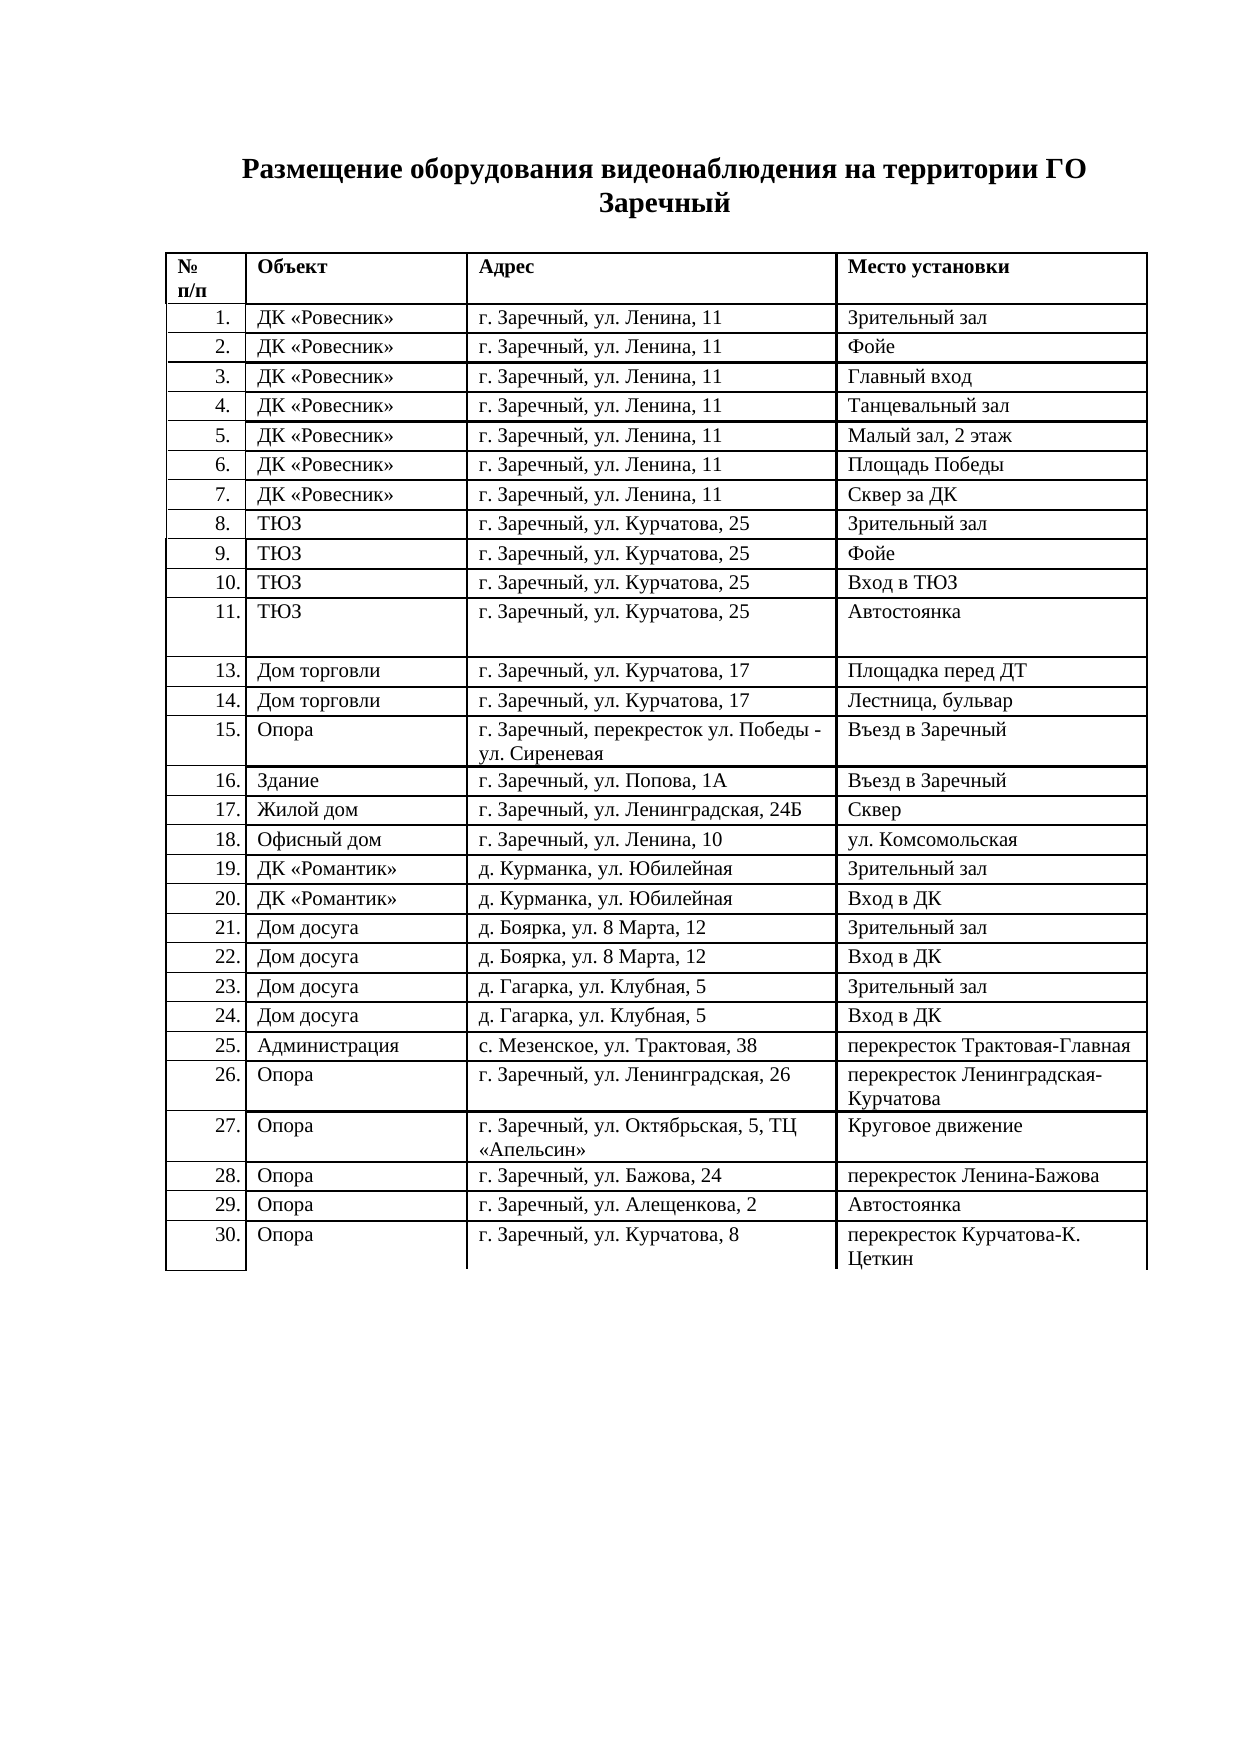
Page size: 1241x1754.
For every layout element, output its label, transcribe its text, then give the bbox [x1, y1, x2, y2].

table_cell Сквер за ДК [838, 481, 1146, 509]
table_cell [167, 451, 245, 479]
table_cell перекресток Ленина-Бажова [838, 1163, 1146, 1190]
table_cell Зрительный зал [838, 915, 1146, 942]
table_cell Вход в ДК [838, 1003, 1146, 1031]
table_cell г. Заречный, ул. Октябрьская, 5, ТЦ «Апельсин» [468, 1113, 835, 1161]
table_cell ДК «Ровесник» [246, 334, 466, 361]
table_cell г. Заречный, ул. Ленина, 10 [468, 826, 835, 854]
table_cell Опора [247, 1192, 466, 1219]
table_cell Дом торговли [247, 688, 466, 715]
table_cell г. Заречный, ул. Курчатова, 8 [467, 1222, 836, 1270]
table_cell г. Заречный, ул. Ленина, 11 [468, 305, 835, 332]
table_cell [167, 1002, 245, 1031]
table_cell Фойе [838, 334, 1146, 361]
table_cell Опора [247, 1062, 466, 1110]
table_cell ДК «Ровесник» [246, 364, 466, 391]
table_cell г. Заречный, ул. Ленинградская, 26 [468, 1062, 835, 1110]
table_cell г. Заречный, ул. Ленина, 11 [468, 364, 835, 391]
table_cell [167, 539, 245, 568]
table_cell ТЮЗ [246, 511, 466, 538]
table_header Адрес [468, 254, 835, 302]
table_cell перекресток Ленинградская-Курчатова [838, 1062, 1146, 1110]
table_cell Въезд в Заречный [838, 717, 1146, 765]
table_cell д. Боярка, ул. 8 Марта, 12 [468, 915, 835, 942]
table_cell Зрительный зал [838, 974, 1146, 1001]
table_cell Зрительный зал [838, 856, 1146, 883]
table_cell [167, 687, 245, 715]
table_cell [167, 1061, 245, 1110]
table_cell Фойе [838, 540, 1146, 568]
table_cell [167, 796, 245, 824]
table_cell г. Заречный, ул. Ленина, 11 [468, 452, 835, 479]
table_cell Администрация [247, 1033, 466, 1060]
table_cell Площадь Победы [838, 452, 1146, 479]
table_cell Здание [247, 768, 466, 795]
table_cell Вход в ТЮЗ [838, 570, 1146, 597]
table_cell ДК «Ровесник» [246, 423, 466, 450]
table_cell перекресток Курчатова-К. Цеткин [836, 1222, 1146, 1270]
table_cell [167, 973, 245, 1001]
table_cell г. Заречный, ул. Алещенкова, 2 [468, 1192, 835, 1219]
table_cell Главный вход [838, 364, 1146, 391]
table_cell [167, 914, 245, 942]
table_header Объект [247, 254, 466, 302]
table_cell г. Заречный, ул. Курчатова, 17 [468, 658, 835, 686]
table_cell г. Заречный, ул. Ленина, 11 [468, 423, 835, 450]
table_cell ТЮЗ [247, 570, 466, 597]
table_cell ТЮЗ [247, 540, 466, 568]
table_cell [167, 480, 245, 509]
table_cell г. Заречный, ул. Ленина, 11 [468, 481, 835, 509]
table_cell [167, 716, 245, 765]
table_cell Малый зал, 2 этаж [838, 423, 1146, 450]
table_cell д. Курманка, ул. Юбилейная [468, 885, 835, 913]
table_cell [167, 657, 245, 686]
table_cell [167, 1032, 245, 1060]
table_cell Вход в ДК [838, 885, 1146, 913]
table_cell с. Мезенское, ул. Трактовая, 38 [468, 1033, 835, 1060]
table_cell г. Заречный, ул. Курчатова, 25 [468, 570, 835, 597]
text Размещение оборудования видеонаблюдения на территории ГО Заречный [177, 152, 1152, 219]
table_cell [167, 884, 245, 913]
table_cell г. Заречный, перекресток ул. Победы - ул. Сиреневая [468, 717, 835, 765]
table_cell Лестница, бульвар [838, 688, 1146, 715]
table_cell ДК «Ровесник» [246, 305, 466, 332]
table_cell Автостоянка [838, 1192, 1146, 1219]
table_cell Танцевальный зал [838, 393, 1146, 420]
table_cell [167, 362, 245, 391]
table_cell Въезд в Заречный [838, 768, 1146, 795]
table_cell [167, 304, 245, 332]
table_header № п/п [167, 254, 245, 302]
table_cell [167, 1221, 245, 1270]
table_cell [167, 598, 245, 656]
table_cell Жилой дом [247, 797, 466, 824]
table_cell Вход в ДК [838, 944, 1146, 972]
table_cell [167, 421, 245, 450]
table_cell Площадка перед ДТ [838, 658, 1146, 686]
table_cell д. Гагарка, ул. Клубная, 5 [468, 974, 835, 1001]
table_cell Опора [247, 1163, 466, 1190]
table_cell Опора [247, 1222, 467, 1270]
table_cell [167, 1162, 245, 1190]
table_cell ДК «Романтик» [247, 885, 466, 913]
table_cell Опора [247, 1113, 466, 1161]
table_cell [167, 1191, 245, 1219]
table_cell д. Боярка, ул. 8 Марта, 12 [468, 944, 835, 972]
table_cell Зрительный зал [838, 511, 1146, 538]
table_cell ДК «Ровесник» [246, 393, 466, 420]
table_cell [167, 510, 245, 538]
table_cell [167, 855, 245, 883]
table_cell Дом досуга [247, 915, 466, 942]
table_cell ТЮЗ [247, 599, 466, 656]
table_cell г. Заречный, ул. Ленина, 11 [468, 334, 835, 361]
table_cell Дом досуга [247, 944, 466, 972]
table_cell д. Гагарка, ул. Клубная, 5 [468, 1003, 835, 1031]
table_cell Дом досуга [247, 1003, 466, 1031]
table_cell перекресток Трактовая-Главная [838, 1033, 1146, 1060]
table_cell г. Заречный, ул. Бажова, 24 [468, 1163, 835, 1190]
table_cell Автостоянка [838, 599, 1146, 656]
table_cell г. Заречный, ул. Курчатова, 25 [468, 599, 835, 656]
table_cell [167, 1111, 245, 1161]
table_cell Зрительный зал [838, 305, 1146, 332]
table_cell Офисный дом [247, 826, 466, 854]
table_cell г. Заречный, ул. Курчатова, 25 [468, 540, 835, 568]
table_cell г. Заречный, ул. Попова, 1А [468, 768, 835, 795]
table_cell г. Заречный, ул. Ленина, 11 [468, 393, 835, 420]
table_cell ул. Комсомольская [838, 826, 1146, 854]
table_cell ДК «Ровесник» [246, 452, 466, 479]
table_cell Дом досуга [247, 974, 466, 1001]
table_cell ДК «Ровесник» [246, 481, 466, 509]
table_cell д. Курманка, ул. Юбилейная [468, 856, 835, 883]
table_cell г. Заречный, ул. Курчатова, 25 [468, 511, 835, 538]
table_cell [167, 766, 245, 795]
table_cell [167, 569, 245, 597]
table_cell ДК «Романтик» [247, 856, 466, 883]
table_header Место установки [838, 254, 1146, 302]
table_cell Круговое движение [838, 1113, 1146, 1161]
table_cell Дом торговли [247, 658, 466, 686]
table_cell г. Заречный, ул. Курчатова, 17 [468, 688, 835, 715]
table_cell Опора [247, 717, 466, 765]
table_cell г. Заречный, ул. Ленинградская, 24Б [468, 797, 835, 824]
table_cell Сквер [838, 797, 1146, 824]
table_cell [167, 392, 245, 420]
table_cell [167, 943, 245, 972]
table_cell [167, 825, 245, 854]
table_cell [167, 333, 245, 361]
